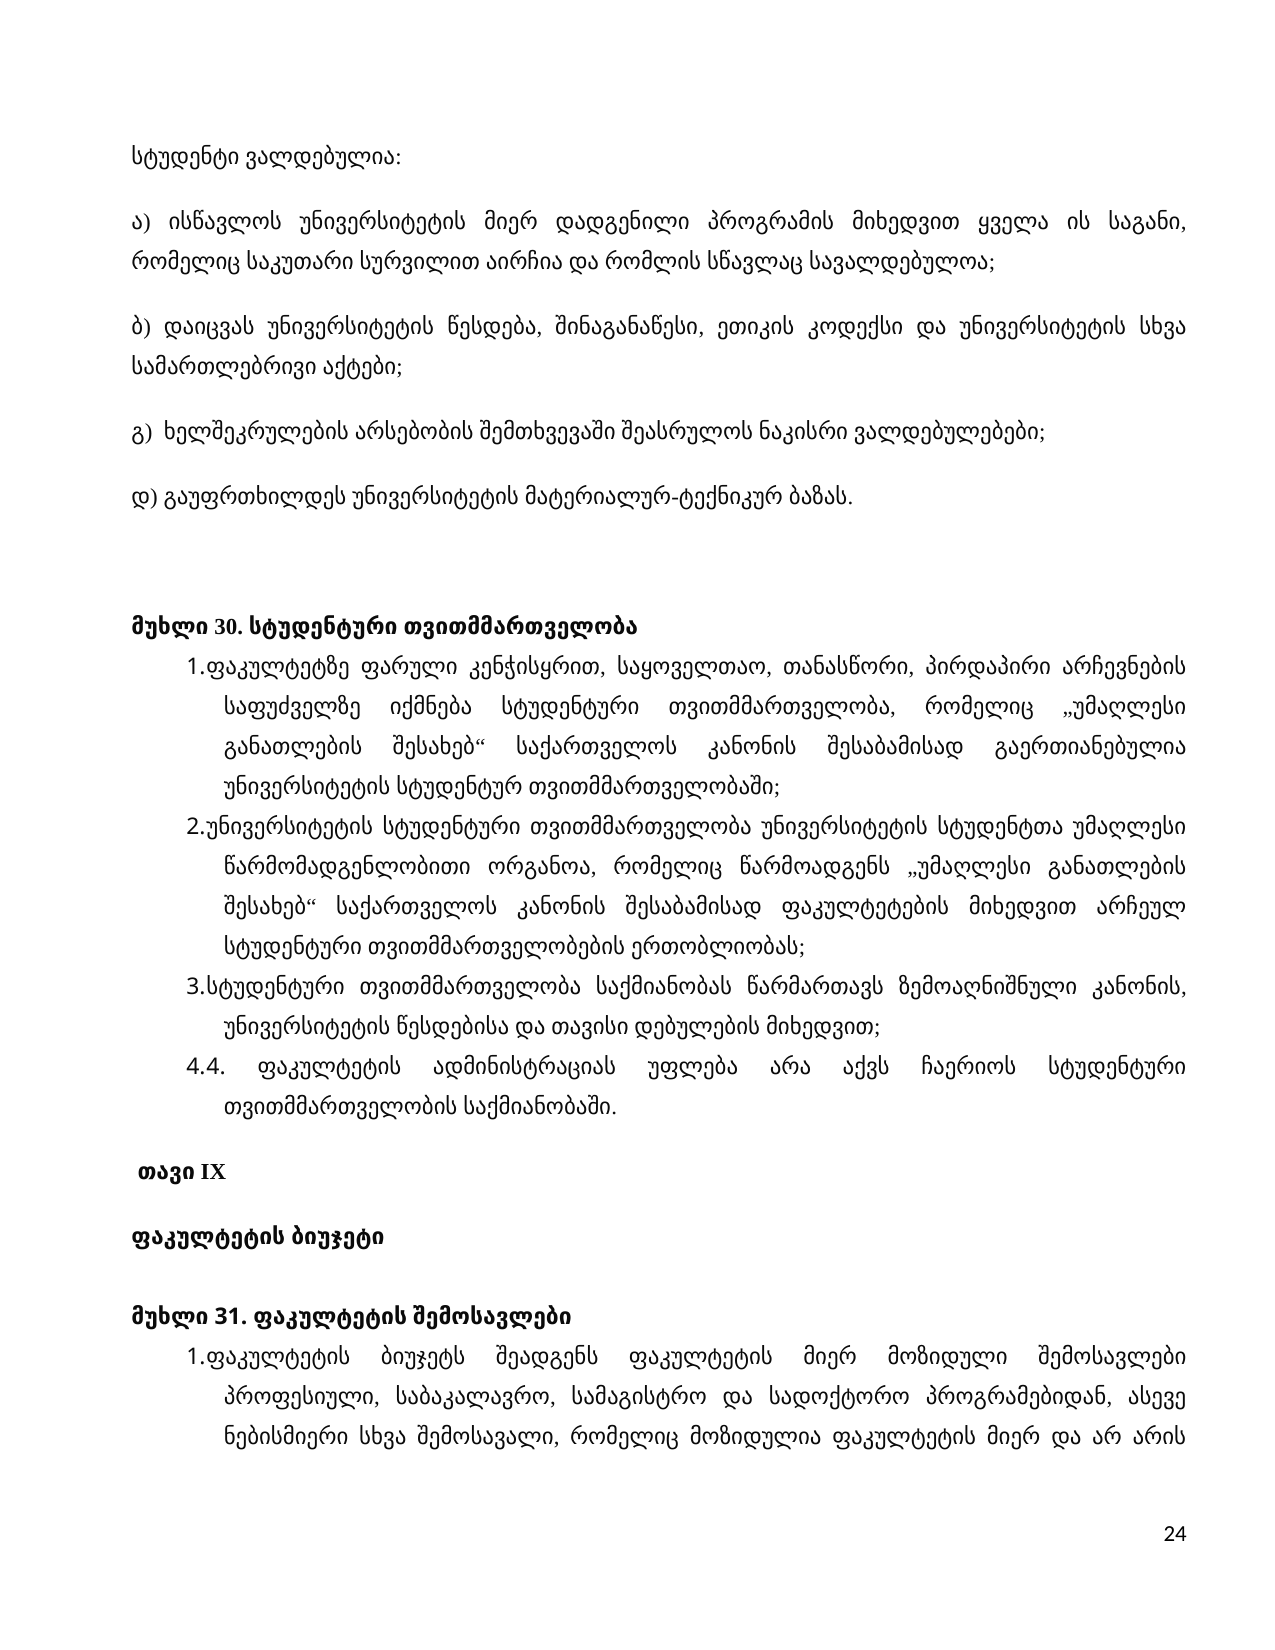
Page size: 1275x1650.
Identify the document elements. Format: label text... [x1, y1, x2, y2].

list ფაკულტეტზე ფარული კენჭისყრით, საყოველთაო, თანასწორი, პირდაპირი არჩევნების საფუძველზე იქმნება სტუდენტური თვითმმართველობა, რომელიც „უმაღლესი განათლების შესახებ“ საქართველოს კანონის შესაბამისად გაერთიანებულია უნივერსიტეტის სტუდენტურ თვითმმართველობაში; [186, 641, 1186, 801]
text ბ) დაიცვას უნივერსიტეტის წესდება, შინაგანაწესი, ეთიკის კოდექსი და უნივერსიტეტის სხვა სამართლებრივი აქტები; [131, 301, 1186, 381]
list სტუდენტური თვითმმართველობა საქმიანობას წარმართავს ზემოაღნიშნული კანონის, უნივერსიტეტის წესდებისა და თავისი დებულების მიხედვით; [186, 961, 1186, 1041]
list 4. ფაკულტეტის ადმინისტრაციას უფლება არა აქვს ჩაერიოს სტუდენტური თვითმმართველობის საქმიანობაში. [186, 1041, 1186, 1121]
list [186, 1331, 1186, 1451]
text ა) ისწავლოს უნივერსიტეტის მიერ დადგენილი პროგრამის მიხედვით ყველა ის საგანი, რომელიც საკუთარი სურვილით აირჩია და რომლის სწავლაც სავალდებულოა; [131, 196, 1186, 276]
text დ) გაუფრთხილდეს უნივერსიტეტის მატერიალურ-ტექნიკურ ბაზას. [131, 471, 1186, 511]
text სტუდენტი ვალდებულია: [131, 131, 1186, 171]
text მუხლი 30. სტუდენტური თვითმმართველობა [131, 601, 1186, 641]
text თავი IX [131, 1146, 1186, 1186]
text ფაკულტეტის ბიუჯეტი [131, 1211, 1186, 1251]
text მუხლი 31. ფაკულტეტის შემოსავლები [131, 1291, 1186, 1331]
text გ) ხელშეკრულების არსებობის შემთხვევაში შეასრულოს ნაკისრი ვალდებულებები; [131, 406, 1186, 446]
list უნივერსიტეტის სტუდენტური თვითმმართველობა უნივერსიტეტის სტუდენტთა უმაღლესი წარმომადგენლობითი ორგანოა, რომელიც წარმოადგენს „უმაღლესი განათლების შესახებ“ საქართველოს კანონის შესაბამისად ფაკულტეტების მიხედვით არჩეულ სტუდენტური თვითმმართველობების ერთობლიობას; [186, 801, 1186, 961]
